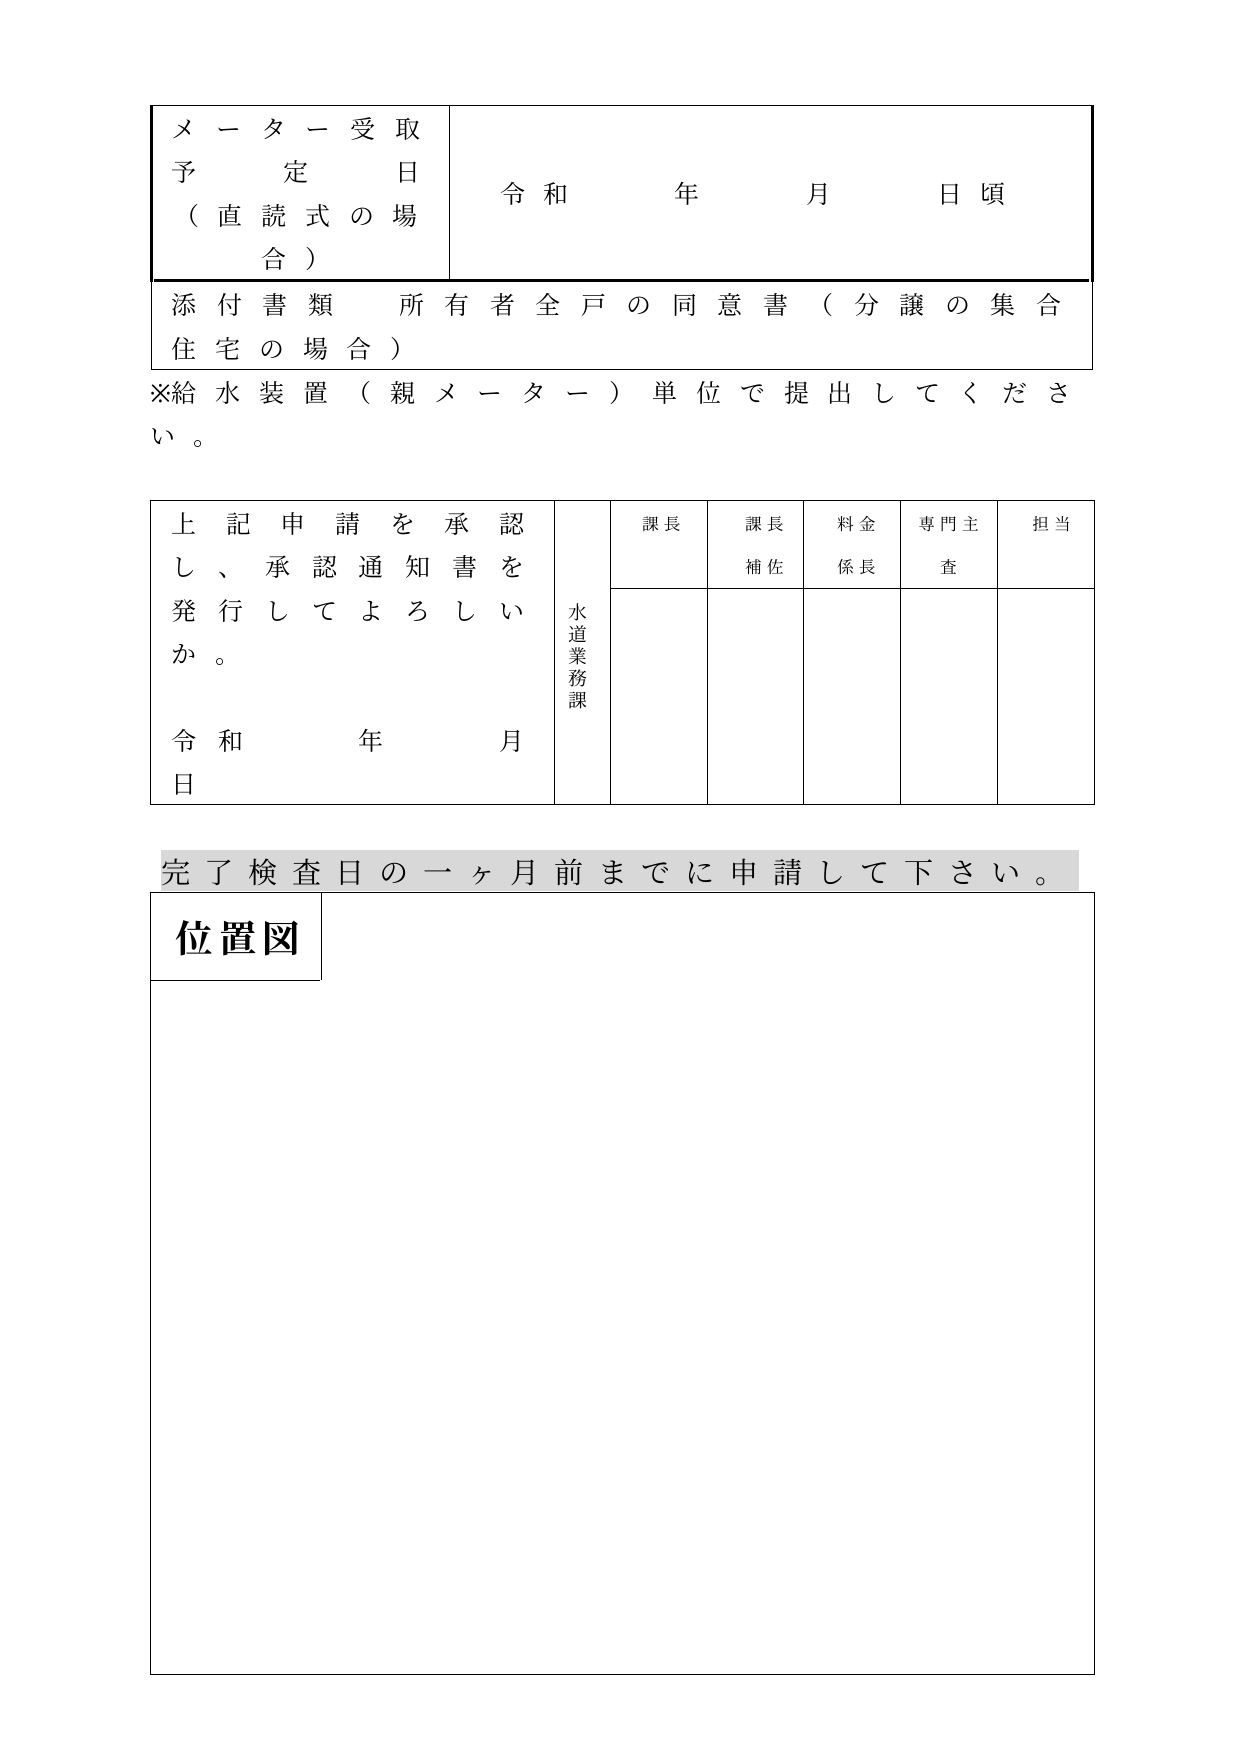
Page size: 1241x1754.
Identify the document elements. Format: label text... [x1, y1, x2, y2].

table_header 上記申請を承認し、承認通知書を発行してよろしいか。 令和 年 月 日 [151, 501, 554, 804]
table_cell [901, 589, 997, 804]
table_cell [804, 589, 900, 804]
text 完了検査日の一ヶ月前までに申請して下さい。 [150, 849, 1090, 892]
table_header 担当 [998, 501, 1094, 588]
table_header 水道業務課 [555, 501, 610, 804]
table_header [322, 893, 1094, 1674]
text ※給水装置（親メーター）単位で提出してください。 [150, 370, 1090, 457]
table_header 課長補佐 [708, 501, 803, 588]
table_cell [611, 589, 707, 804]
table_cell [151, 981, 320, 1674]
table_header 専門主査 [901, 501, 997, 588]
table_cell [708, 589, 803, 804]
table_cell 添付書類 所有者全戸の同意書（分譲の集合住宅の場合） [152, 279, 1092, 369]
table_header 課長 [611, 501, 707, 588]
table_header 料金係長 [804, 501, 900, 588]
table_cell [998, 589, 1094, 804]
table_cell メーター受取予定日 （直読式の場合） [153, 106, 449, 279]
table_header 位置図 [151, 893, 321, 980]
table_cell 令和 年 月 日頃 [450, 106, 1091, 279]
